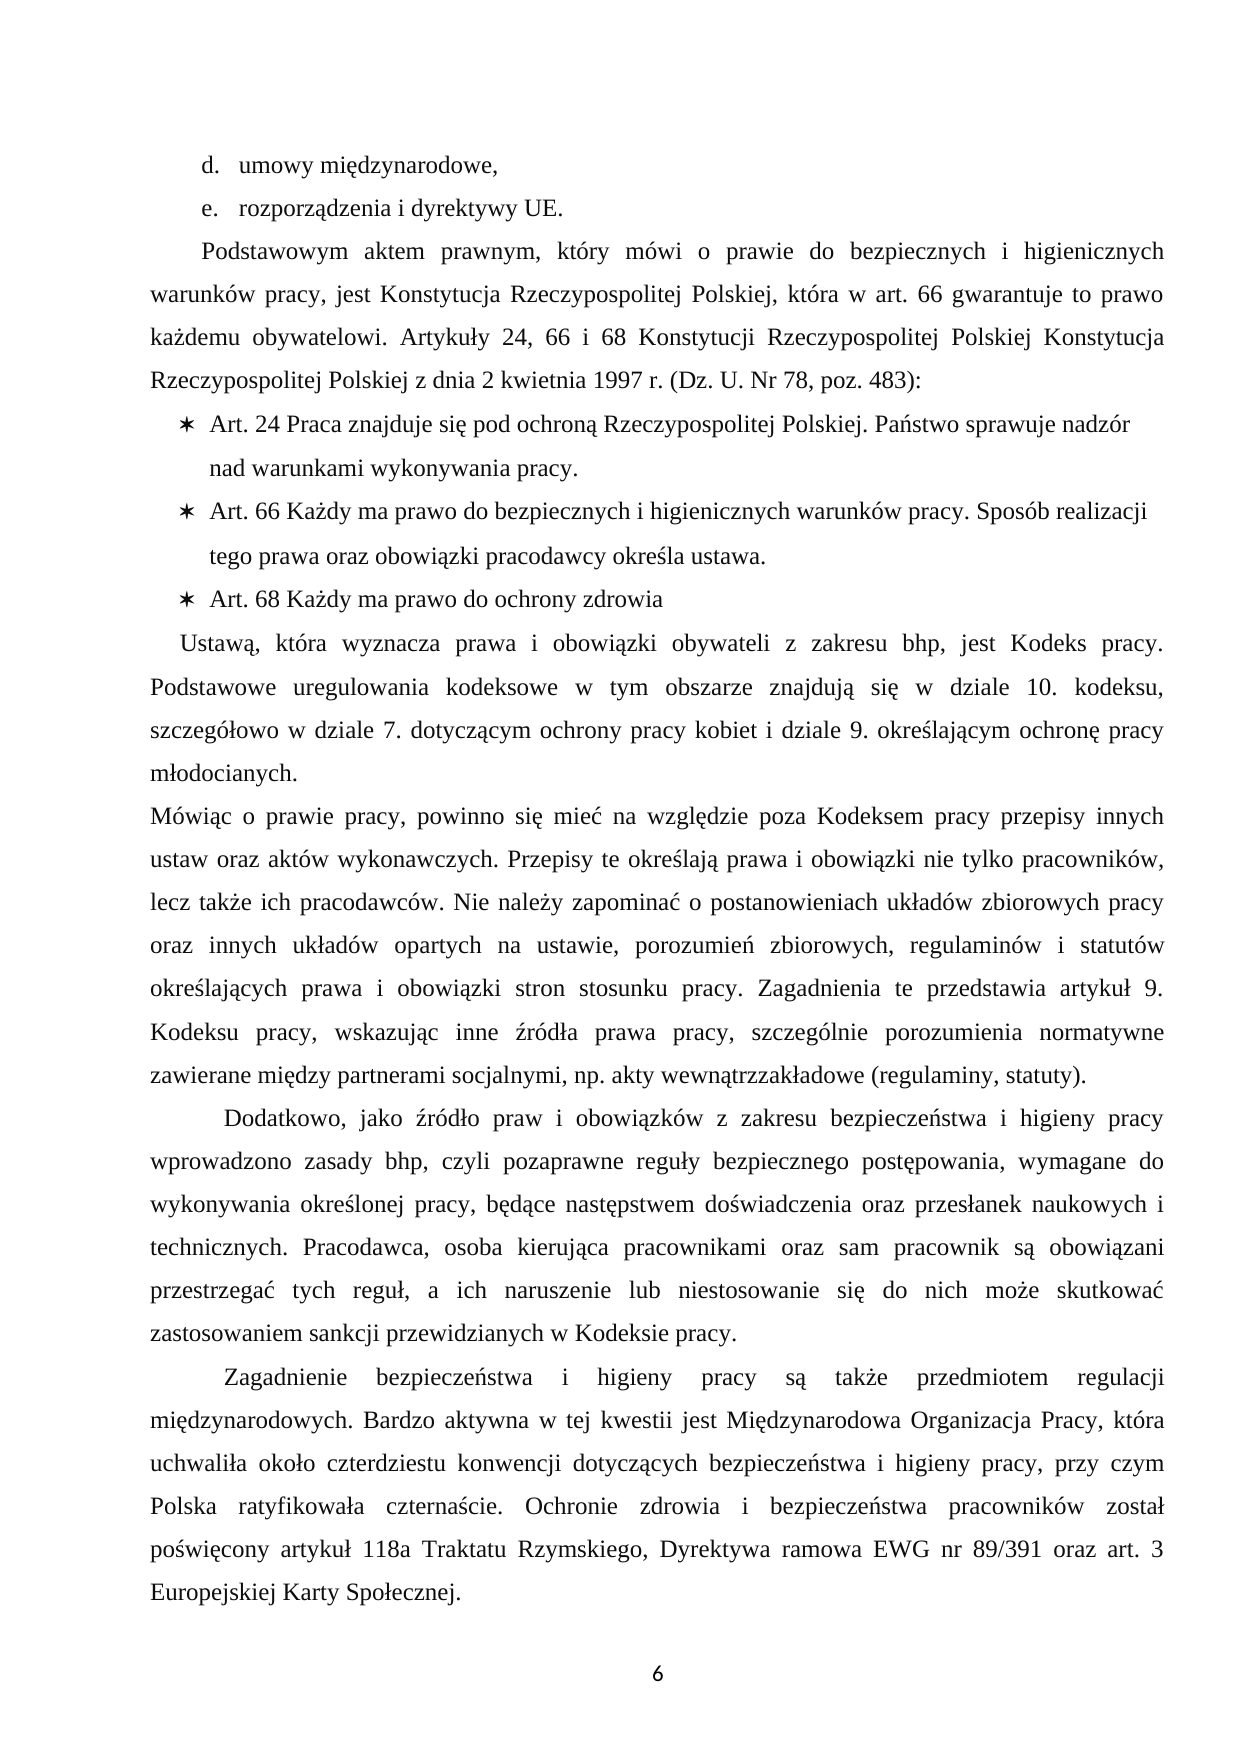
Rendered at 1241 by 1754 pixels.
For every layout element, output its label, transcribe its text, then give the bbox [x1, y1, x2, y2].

text Dodatkowo, jako źródło praw i obowiązków z zakresu bezpieczeństwa i higieny pracy wprowadzono zasady bhp, czyli pozaprawne reguły bezpiecznego postępowania, wymagane do wykonywania określonej pracy, będące następstwem doświadczenia oraz przesłanek naukowych i technicznych. Pracodawca, osoba kierująca pracownikami oraz sam pracownik są obowiązani przestrzegać tych reguł, a ich naruszenie lub niestosowanie się do nich może skutkować zastosowaniem sankcji przewidzianych w Kodeksie pracy. [150, 1103, 1165, 1347]
list nad warunkami wykonywania pracy. [209, 453, 1165, 482]
text Podstawowym aktem prawnym, który mówi o prawie do bezpiecznych i higienicznych warunków pracy, jest Konstytucja Rzeczypospolitej Polskiej, która w art. 66 gwarantuje to prawo każdemu obywatelowi. Artykuły 24, 66 i 68 Konstytucji Rzeczypospolitej Polskiej Konstytucja Rzeczypospolitej Polskiej z dnia 2 kwietnia 1997 r. (Dz. U. Nr 78, poz. 483): [150, 236, 1165, 394]
list Art. 24 Praca znajduje się pod ochroną Rzeczypospolitej Polskiej. Państwo sprawuje nadzór [179, 409, 1165, 438]
text Ustawą, która wyznacza prawa i obowiązki obywateli z zakresu bhp, jest Kodeks pracy. Podstawowe uregulowania kodeksowe w tym obszarze znajdują się w dziale 10. kodeksu, szczegółowo w dziale 7. dotyczącym ochrony pracy kobiet i dziale 9. określającym ochronę pracy młodocianych. [150, 628, 1165, 787]
list tego prawa oraz obowiązki pracodawcy określa ustawa. [209, 541, 1165, 569]
list rozporządzenia i dyrektywy UE. [201, 193, 1165, 222]
list Art. 66 Każdy ma prawo do bezpiecznych i higienicznych warunków pracy. Sposób realizacji [179, 496, 1165, 526]
list Art. 68 Każdy ma prawo do ochrony zdrowia [179, 584, 1165, 614]
text Zagadnienie bezpieczeństwa i higieny pracy są także przedmiotem regulacji międzynarodowych. Bardzo aktywna w tej kwestii jest Międzynarodowa Organizacja Pracy, która uchwaliła około czterdziestu konwencji dotyczących bezpieczeństwa i higieny pracy, przy czym Polska ratyfikowała czternaście. Ochronie zdrowia i bezpieczeństwa pracowników został poświęcony artykuł 118a Traktatu Rzymskiego, Dyrektywa ramowa EWG nr 89/391 oraz art. 3 Europejskiej Karty Społecznej. [150, 1362, 1165, 1606]
text Mówiąc o prawie pracy, powinno się mieć na względzie poza Kodeksem pracy przepisy innych ustaw oraz aktów wykonawczych. Przepisy te określają prawa i obowiązki nie tylko pracowników, lecz także ich pracodawców. Nie należy zapominać o postanowieniach układów zbiorowych pracy oraz innych układów opartych na ustawie, porozumień zbiorowych, regulaminów i statutów określających prawa i obowiązki stron stosunku pracy. Zagadnienia te przedstawia artykuł 9. Kodeksu pracy, wskazując inne źródła prawa pracy, szczególnie porozumienia normatywne zawierane między partnerami socjalnymi, np. akty wewnątrzzakładowe (regulaminy, statuty). [150, 801, 1165, 1088]
list umowy międzynarodowe, [201, 150, 1165, 179]
